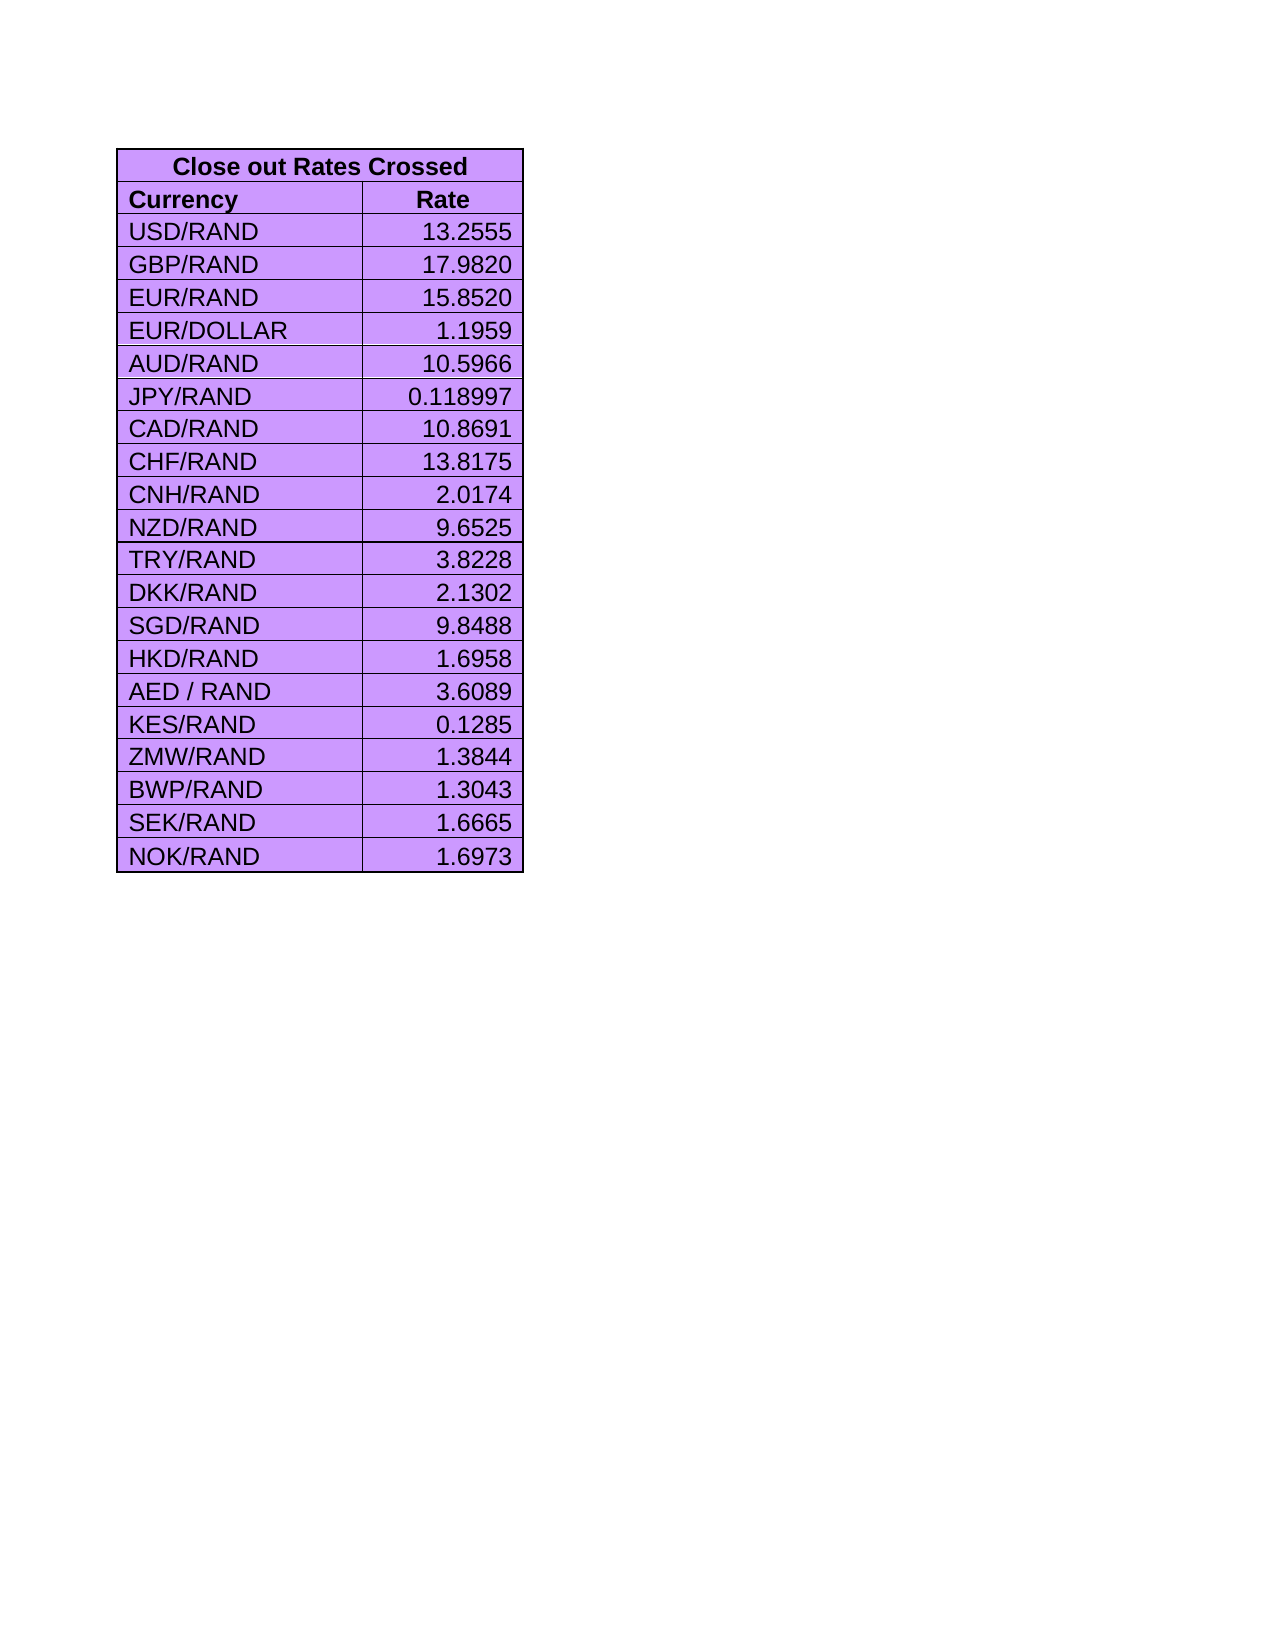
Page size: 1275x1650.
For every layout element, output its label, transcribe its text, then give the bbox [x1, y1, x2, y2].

table_cell SGD/RAND [118, 608, 362, 640]
table_cell EUR/RAND [118, 280, 362, 312]
table_cell 15.8520 [363, 280, 522, 312]
table_cell ZMW/RAND [118, 739, 362, 771]
table_cell AUD/RAND [118, 346, 362, 377]
table_cell 17.9820 [363, 247, 522, 279]
table_cell 13.8175 [363, 444, 522, 476]
table_cell NZD/RAND [118, 510, 362, 541]
table_cell BWP/RAND [118, 772, 362, 804]
table_cell 9.6525 [363, 510, 522, 541]
table_cell USD/RAND [118, 214, 362, 246]
table_cell Currency [118, 182, 362, 213]
table_cell 1.3844 [363, 739, 522, 771]
table_cell AED / RAND [118, 674, 362, 706]
table_cell KES/RAND [118, 707, 362, 738]
table_cell 3.6089 [363, 674, 522, 706]
table_cell EUR/DOLLAR [118, 313, 362, 344]
table_cell 1.3043 [363, 772, 522, 804]
table_cell CHF/RAND [118, 444, 362, 476]
table_cell 1.6958 [363, 641, 522, 673]
table_cell 13.2555 [363, 214, 522, 246]
table_header Close out Rates Crossed [118, 150, 522, 181]
table_cell TRY/RAND [118, 543, 362, 574]
table_cell 1.6973 [363, 838, 522, 871]
table_cell 1.6665 [363, 805, 522, 837]
table_cell GBP/RAND [118, 247, 362, 279]
table_cell 9.8488 [363, 608, 522, 640]
table_cell 10.8691 [363, 411, 522, 443]
table_cell 1.1959 [363, 313, 522, 344]
table_cell DKK/RAND [118, 575, 362, 607]
table_cell CAD/RAND [118, 411, 362, 443]
table_cell SEK/RAND [118, 805, 362, 837]
table_cell NOK/RAND [118, 838, 362, 871]
table_cell 0.1285 [363, 707, 522, 738]
table_cell JPY/RAND [118, 379, 362, 410]
table_cell 3.8228 [363, 543, 522, 574]
table_cell 2.1302 [363, 575, 522, 607]
table_cell 0.118997 [363, 379, 522, 410]
table_cell CNH/RAND [118, 477, 362, 509]
table_cell 2.0174 [363, 477, 522, 509]
table_cell 10.5966 [363, 346, 522, 377]
table_cell Rate [363, 182, 522, 213]
table_cell HKD/RAND [118, 641, 362, 673]
